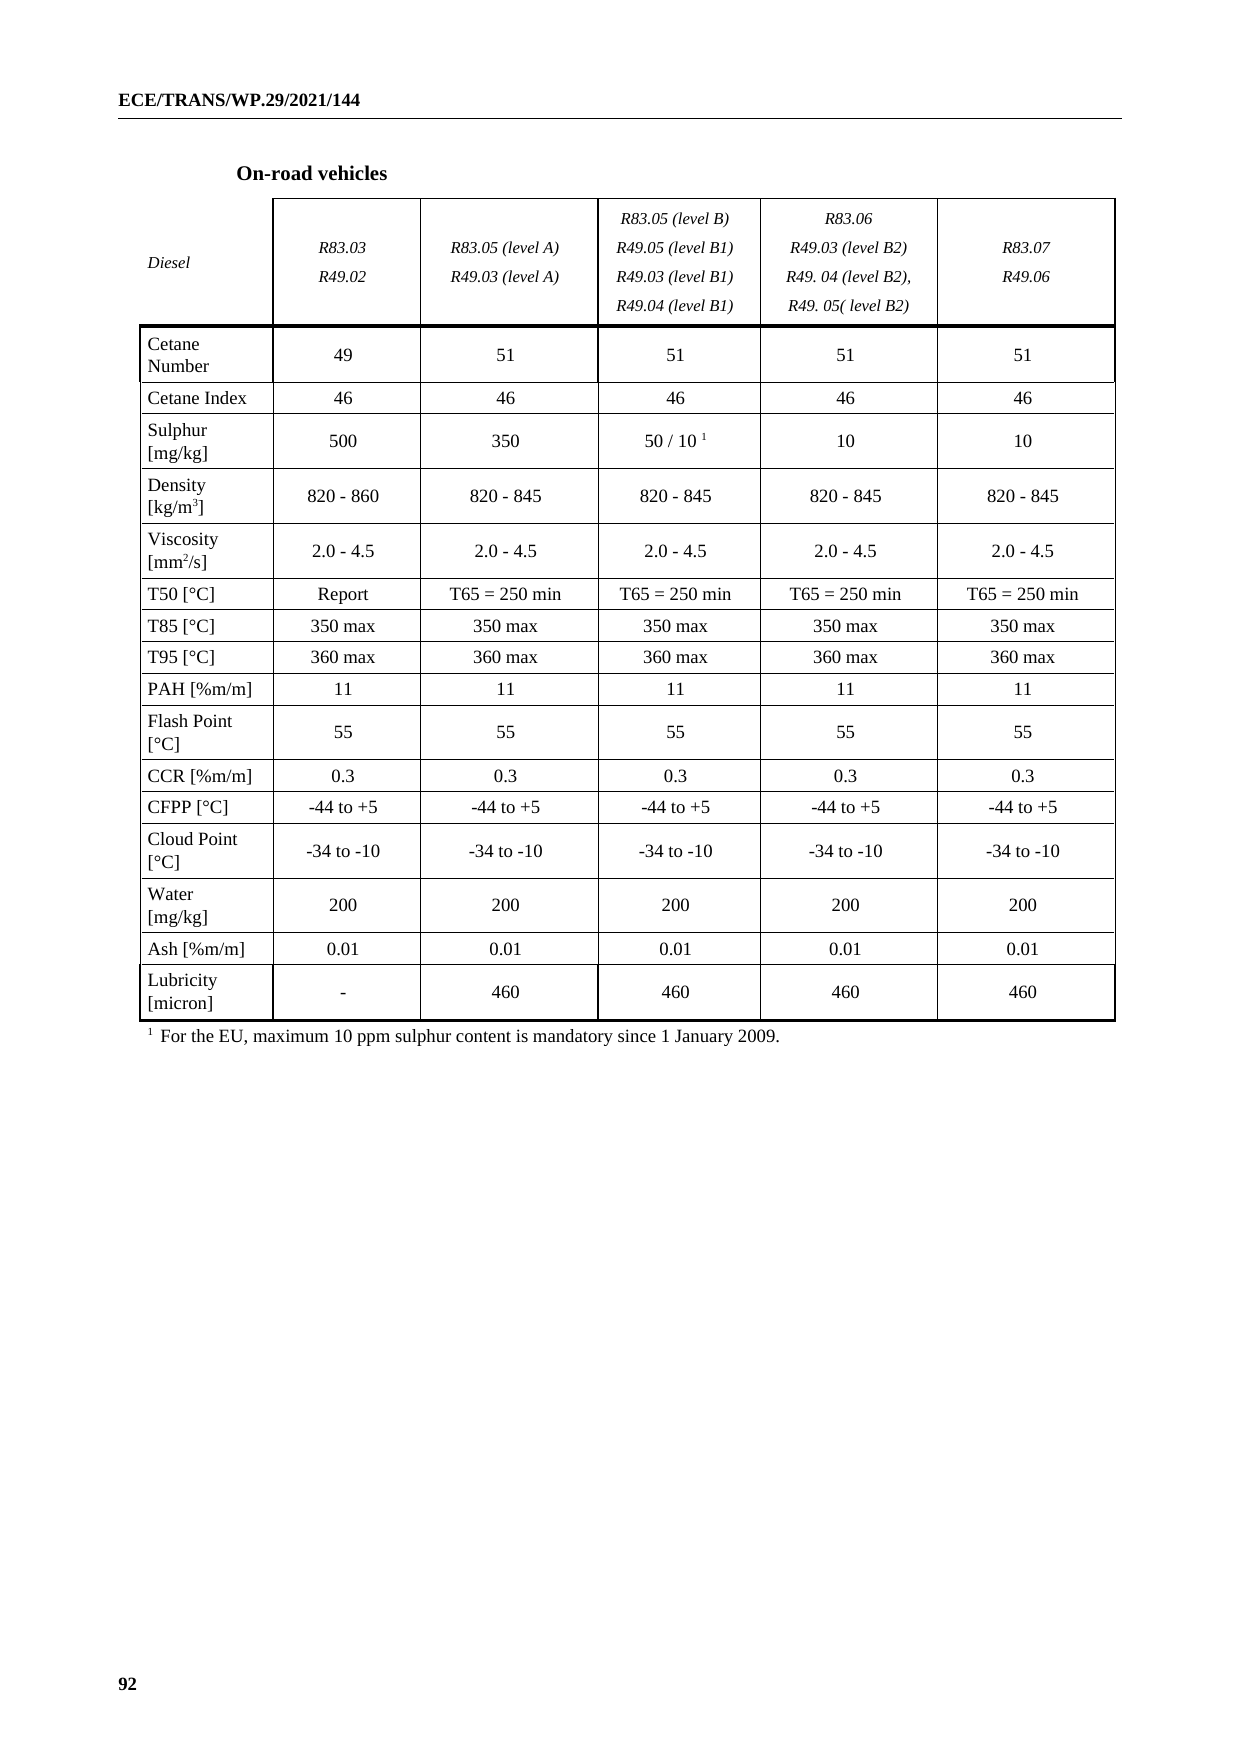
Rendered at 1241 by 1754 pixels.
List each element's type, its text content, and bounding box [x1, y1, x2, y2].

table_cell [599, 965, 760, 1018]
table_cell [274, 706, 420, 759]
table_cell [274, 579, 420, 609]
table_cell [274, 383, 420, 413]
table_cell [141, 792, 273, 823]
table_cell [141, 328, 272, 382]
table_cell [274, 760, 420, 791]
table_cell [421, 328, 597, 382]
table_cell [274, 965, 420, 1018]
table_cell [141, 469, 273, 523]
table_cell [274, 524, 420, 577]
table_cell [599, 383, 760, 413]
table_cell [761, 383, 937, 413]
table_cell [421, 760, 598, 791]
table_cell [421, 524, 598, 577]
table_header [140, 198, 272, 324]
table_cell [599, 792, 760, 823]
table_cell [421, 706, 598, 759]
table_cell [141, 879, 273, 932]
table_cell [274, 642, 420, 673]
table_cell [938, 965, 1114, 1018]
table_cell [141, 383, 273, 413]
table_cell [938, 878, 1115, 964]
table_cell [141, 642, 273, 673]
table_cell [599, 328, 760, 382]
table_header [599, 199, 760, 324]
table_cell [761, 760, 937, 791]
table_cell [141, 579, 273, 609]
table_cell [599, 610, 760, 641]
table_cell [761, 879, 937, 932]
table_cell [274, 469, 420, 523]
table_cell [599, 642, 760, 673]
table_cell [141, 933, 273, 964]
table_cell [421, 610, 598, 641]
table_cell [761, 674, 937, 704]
text On-road vehicles [236, 160, 1004, 185]
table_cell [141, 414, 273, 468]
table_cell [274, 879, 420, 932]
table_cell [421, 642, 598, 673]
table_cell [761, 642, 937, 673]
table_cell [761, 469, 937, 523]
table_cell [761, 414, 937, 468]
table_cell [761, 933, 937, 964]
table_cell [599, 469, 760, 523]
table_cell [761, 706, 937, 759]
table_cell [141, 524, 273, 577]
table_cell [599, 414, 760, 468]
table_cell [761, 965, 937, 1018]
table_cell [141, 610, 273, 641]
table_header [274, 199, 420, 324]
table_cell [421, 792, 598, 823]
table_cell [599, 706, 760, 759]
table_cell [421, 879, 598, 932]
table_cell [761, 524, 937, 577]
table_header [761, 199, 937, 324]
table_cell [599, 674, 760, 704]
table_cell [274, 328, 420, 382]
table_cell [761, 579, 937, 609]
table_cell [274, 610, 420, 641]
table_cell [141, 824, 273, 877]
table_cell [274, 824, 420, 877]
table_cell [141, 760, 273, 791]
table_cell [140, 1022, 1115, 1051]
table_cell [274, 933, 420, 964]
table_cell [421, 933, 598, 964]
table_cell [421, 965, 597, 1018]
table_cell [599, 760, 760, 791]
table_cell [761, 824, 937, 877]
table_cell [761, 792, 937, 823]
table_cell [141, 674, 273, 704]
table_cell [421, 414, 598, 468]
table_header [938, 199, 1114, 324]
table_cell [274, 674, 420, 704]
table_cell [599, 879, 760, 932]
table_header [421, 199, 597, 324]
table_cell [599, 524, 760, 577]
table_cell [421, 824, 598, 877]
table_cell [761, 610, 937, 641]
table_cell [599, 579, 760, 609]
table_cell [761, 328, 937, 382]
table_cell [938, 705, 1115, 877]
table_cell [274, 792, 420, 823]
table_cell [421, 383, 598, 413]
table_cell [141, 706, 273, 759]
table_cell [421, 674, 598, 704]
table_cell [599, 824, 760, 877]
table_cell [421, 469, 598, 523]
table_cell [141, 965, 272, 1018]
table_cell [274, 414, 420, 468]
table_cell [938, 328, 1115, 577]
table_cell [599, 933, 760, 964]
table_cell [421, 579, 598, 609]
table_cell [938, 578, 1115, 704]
